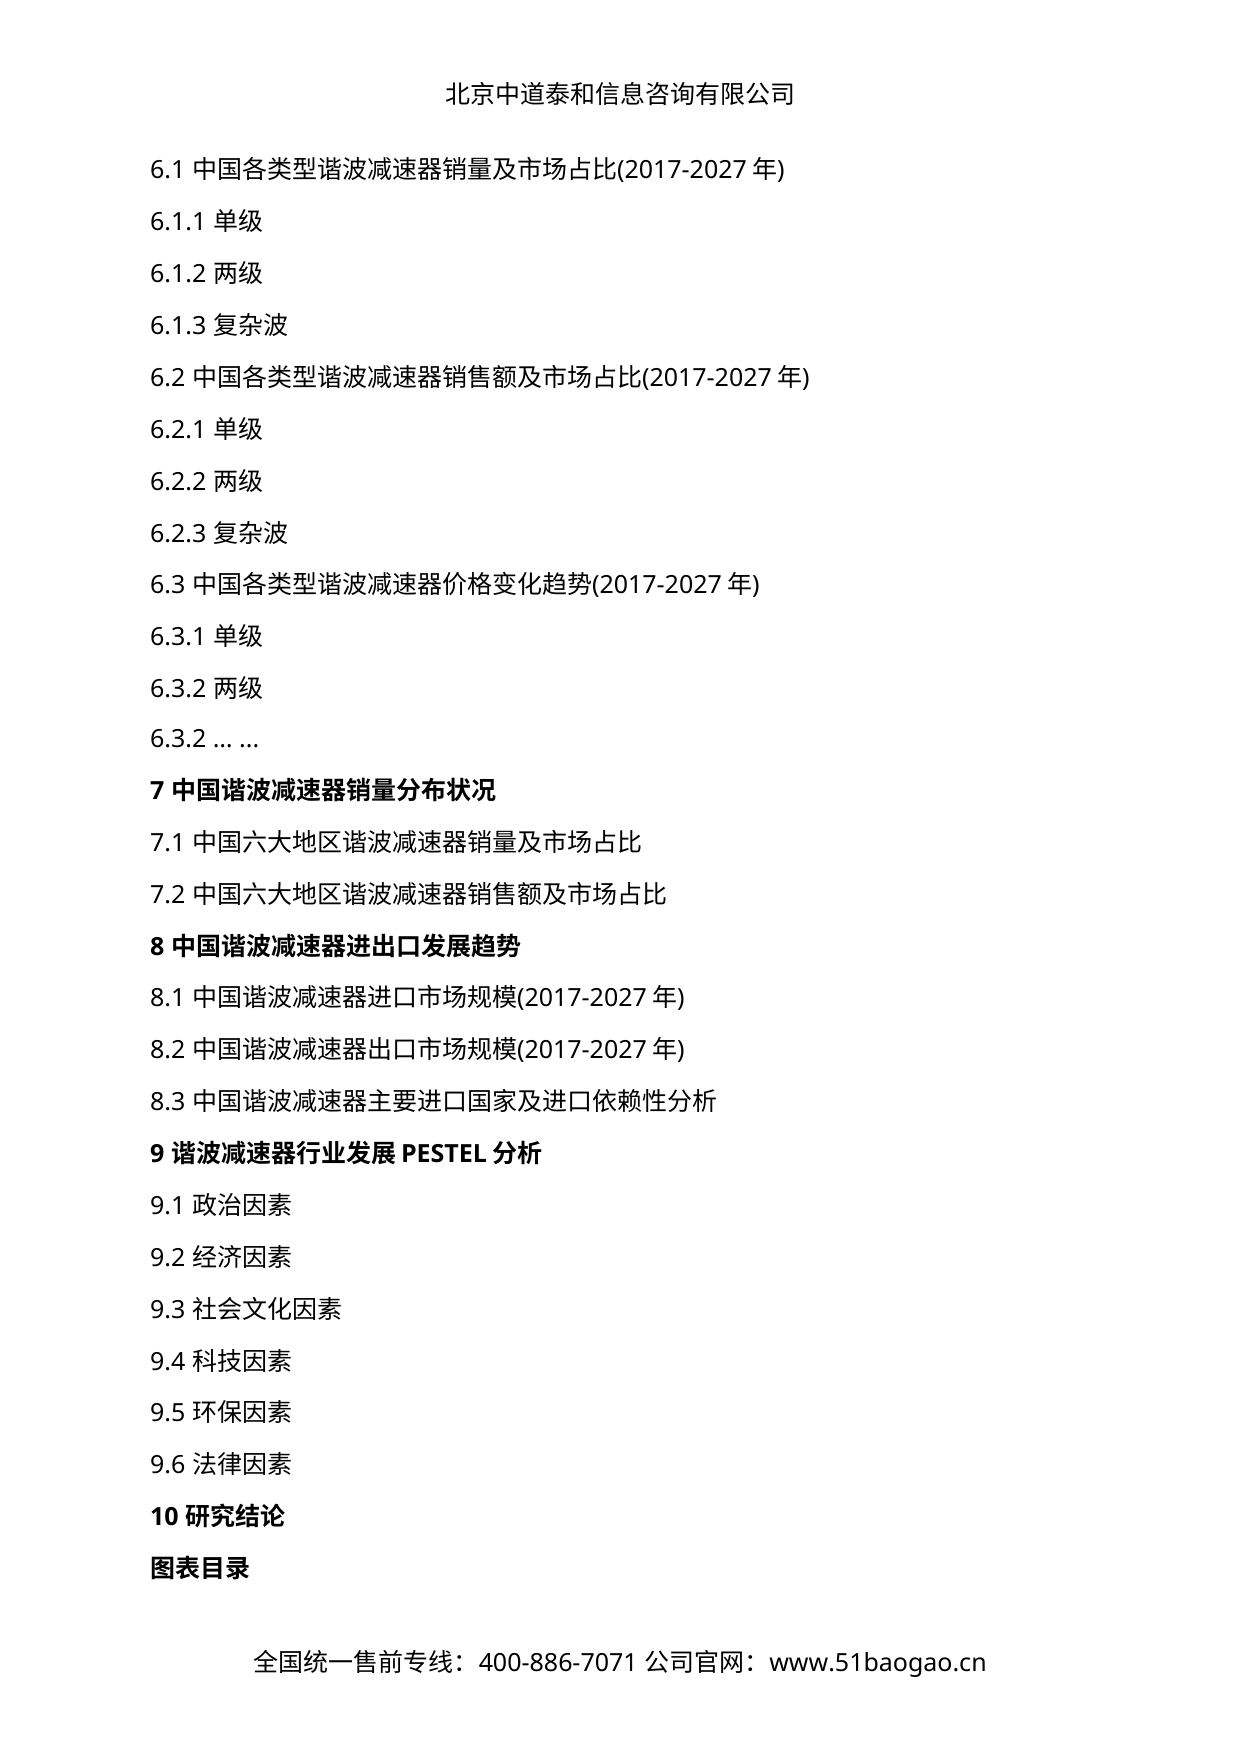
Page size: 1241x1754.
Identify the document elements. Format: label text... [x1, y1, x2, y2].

text 8.3 中国谐波减速器主要进口国家及进口依赖性分析 [150, 1082, 1090, 1118]
text 9.4 科技因素 [150, 1341, 1090, 1377]
text 6.2 中国各类型谐波减速器销售额及市场占比(2017-2027年) [150, 357, 1090, 394]
text 8.1 中国谐波减速器进口市场规模(2017-2027年) [150, 978, 1090, 1014]
text 6.3 中国各类型谐波减速器价格变化趋势(2017-2027年) [150, 565, 1090, 601]
text 6.1.1 单级 [150, 202, 1090, 238]
text 9.1 政治因素 [150, 1185, 1090, 1222]
text 6.3.2 … ... [150, 721, 1090, 755]
text 9.2 经济因素 [150, 1237, 1090, 1273]
text 6.2.2 两级 [150, 461, 1090, 497]
text 7.1 中国六大地区谐波减速器销量及市场占比 [150, 822, 1090, 858]
text 7.2 中国六大地区谐波减速器销售额及市场占比 [150, 874, 1090, 910]
text 8.2 中国谐波减速器出口市场规模(2017-2027年) [150, 1030, 1090, 1066]
text 6.1 中国各类型谐波减速器销量及市场占比(2017-2027年) [150, 150, 1090, 186]
text 6.1.3 复杂波 [150, 306, 1090, 342]
text 9 谐波减速器行业发展PESTEL分析 [150, 1133, 1090, 1170]
text 6.2.1 单级 [150, 409, 1090, 446]
text 6.2.3 复杂波 [150, 513, 1090, 549]
text 9.5 环保因素 [150, 1393, 1090, 1429]
text 6.3.1 单级 [150, 617, 1090, 653]
text 10 研究结论 [150, 1497, 1090, 1533]
text 9.6 法律因素 [150, 1445, 1090, 1481]
text 6.1.2 两级 [150, 254, 1090, 290]
text 8 中国谐波减速器进出口发展趋势 [150, 926, 1090, 962]
text 6.3.2 两级 [150, 669, 1090, 705]
text 7 中国谐波减速器销量分布状况 [150, 770, 1090, 807]
text 图表目录 [150, 1548, 1090, 1585]
text 9.3 社会文化因素 [150, 1289, 1090, 1325]
